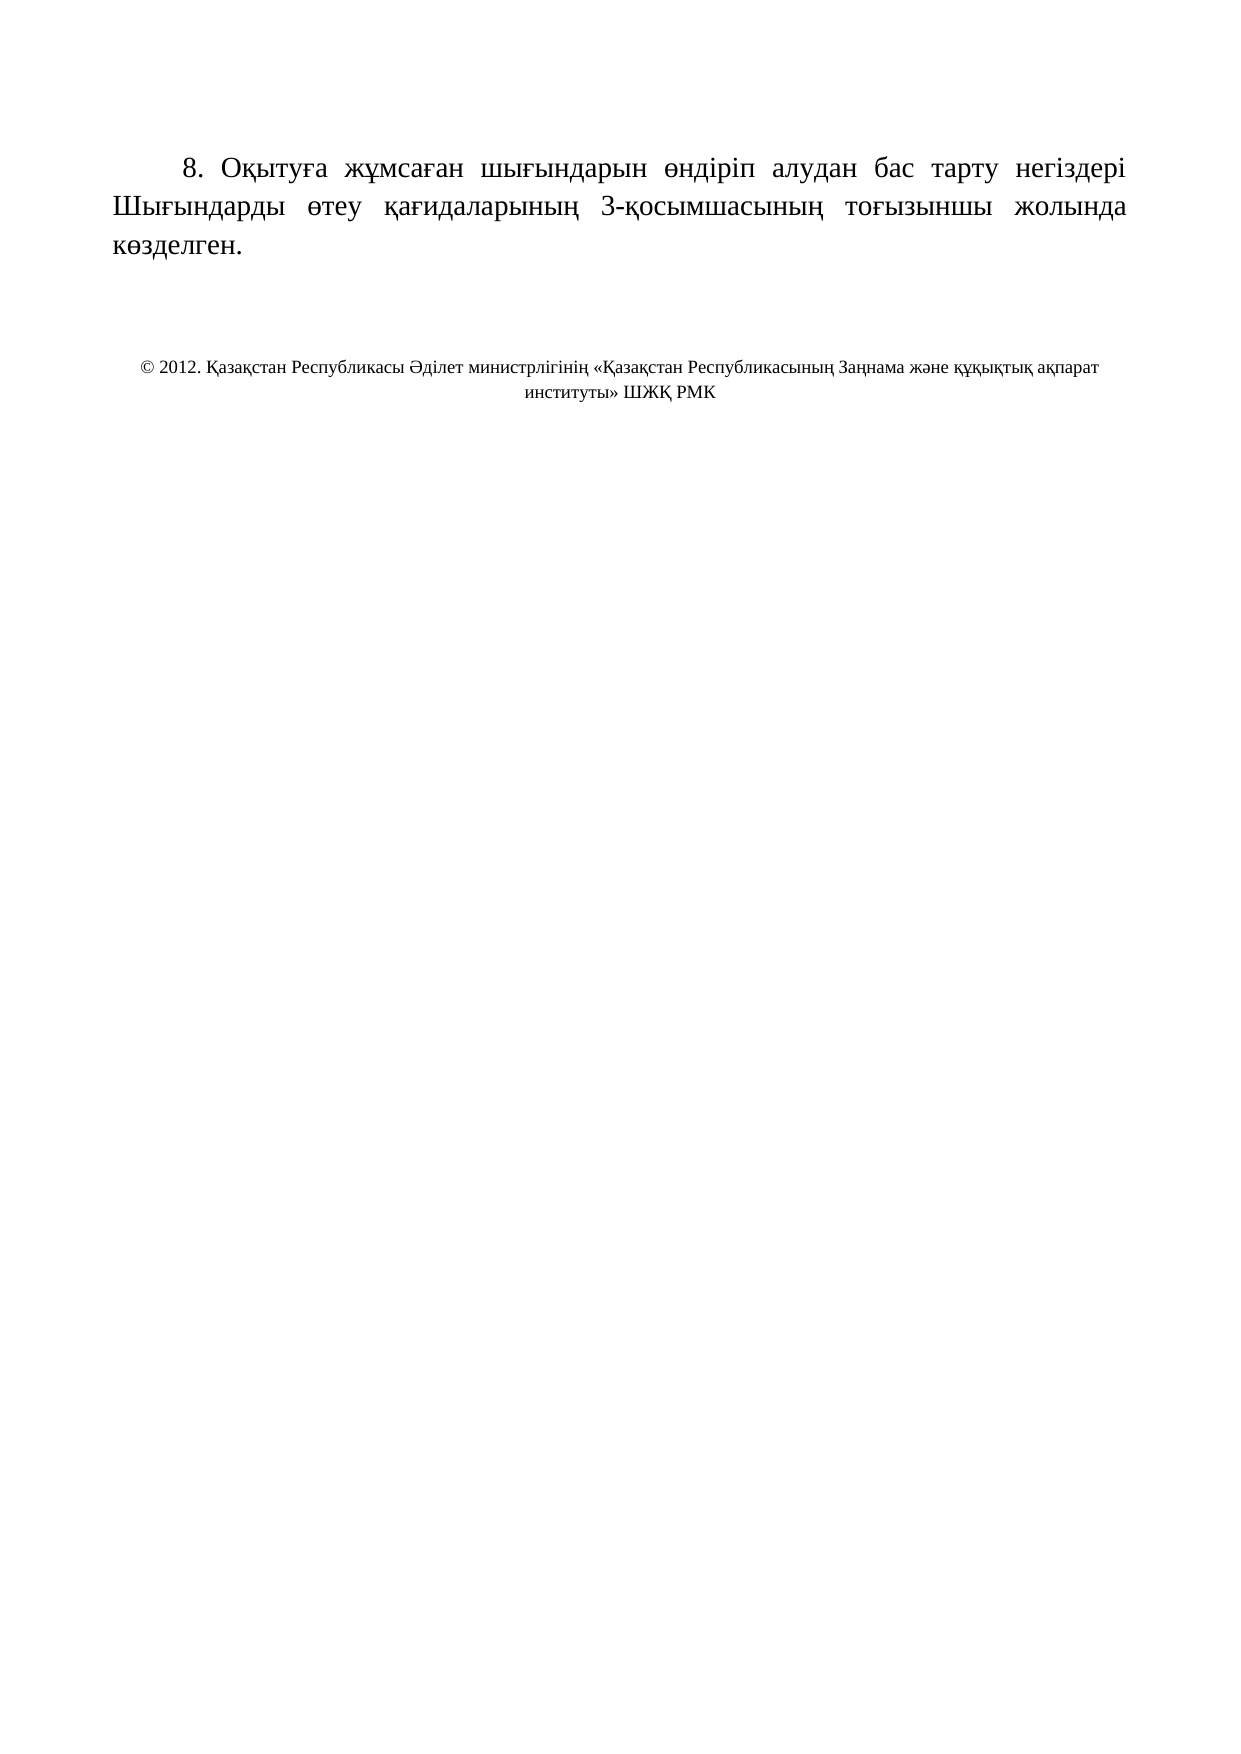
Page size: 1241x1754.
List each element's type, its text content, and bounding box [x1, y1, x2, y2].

text © 2012. Қазақстан Республикасы Әділет министрлігінің «Қазақстан Республикасының Заңнама және құқықтық ақпарат институты» ШЖҚ РМК [112, 356, 1128, 403]
text 8. Оқытуға жұмсаған шығындарын өндіріп алудан бас тарту негіздері Шығындарды өтеу қағидаларының 3-қосымшасының тоғызыншы жолында көзделген. [112, 150, 1128, 261]
